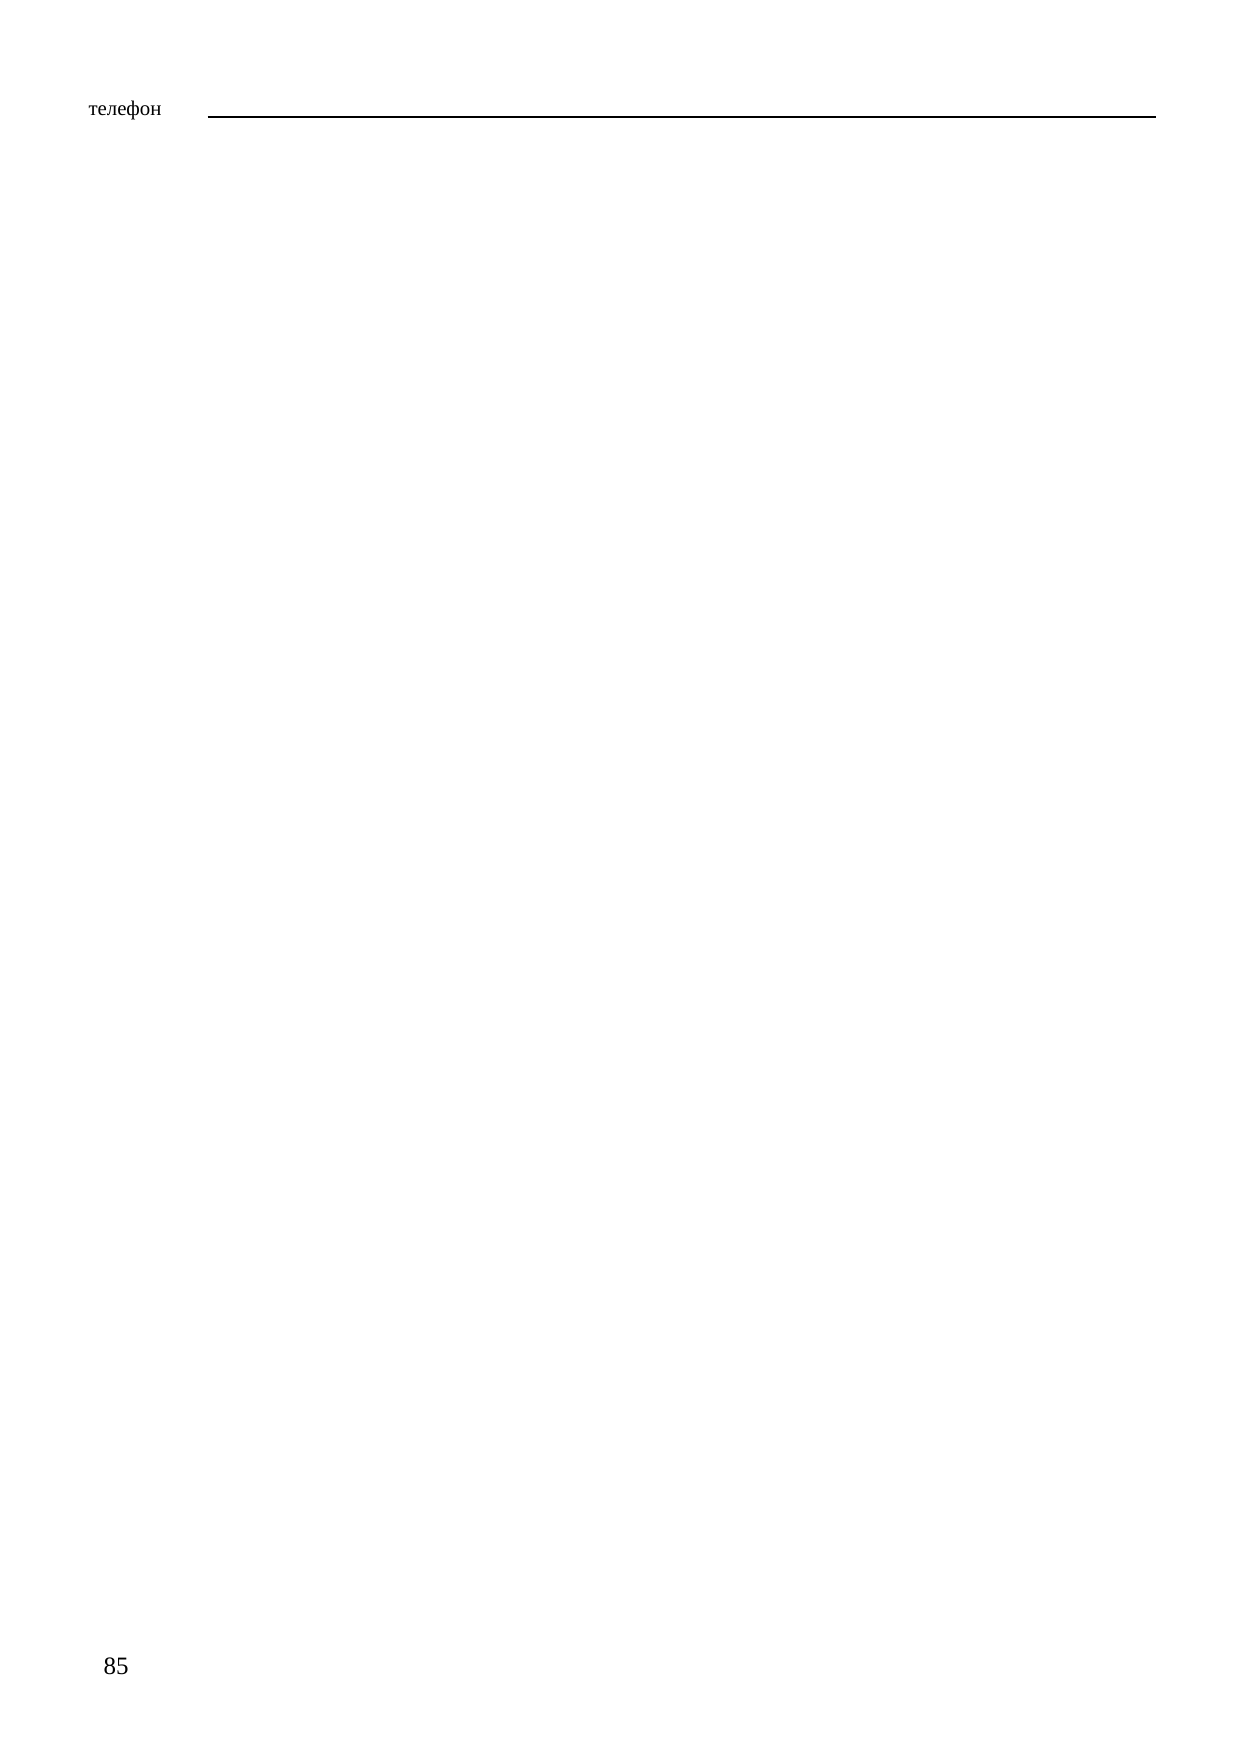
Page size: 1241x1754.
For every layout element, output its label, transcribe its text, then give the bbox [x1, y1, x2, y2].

table_cell телефон [68, 94, 347, 122]
